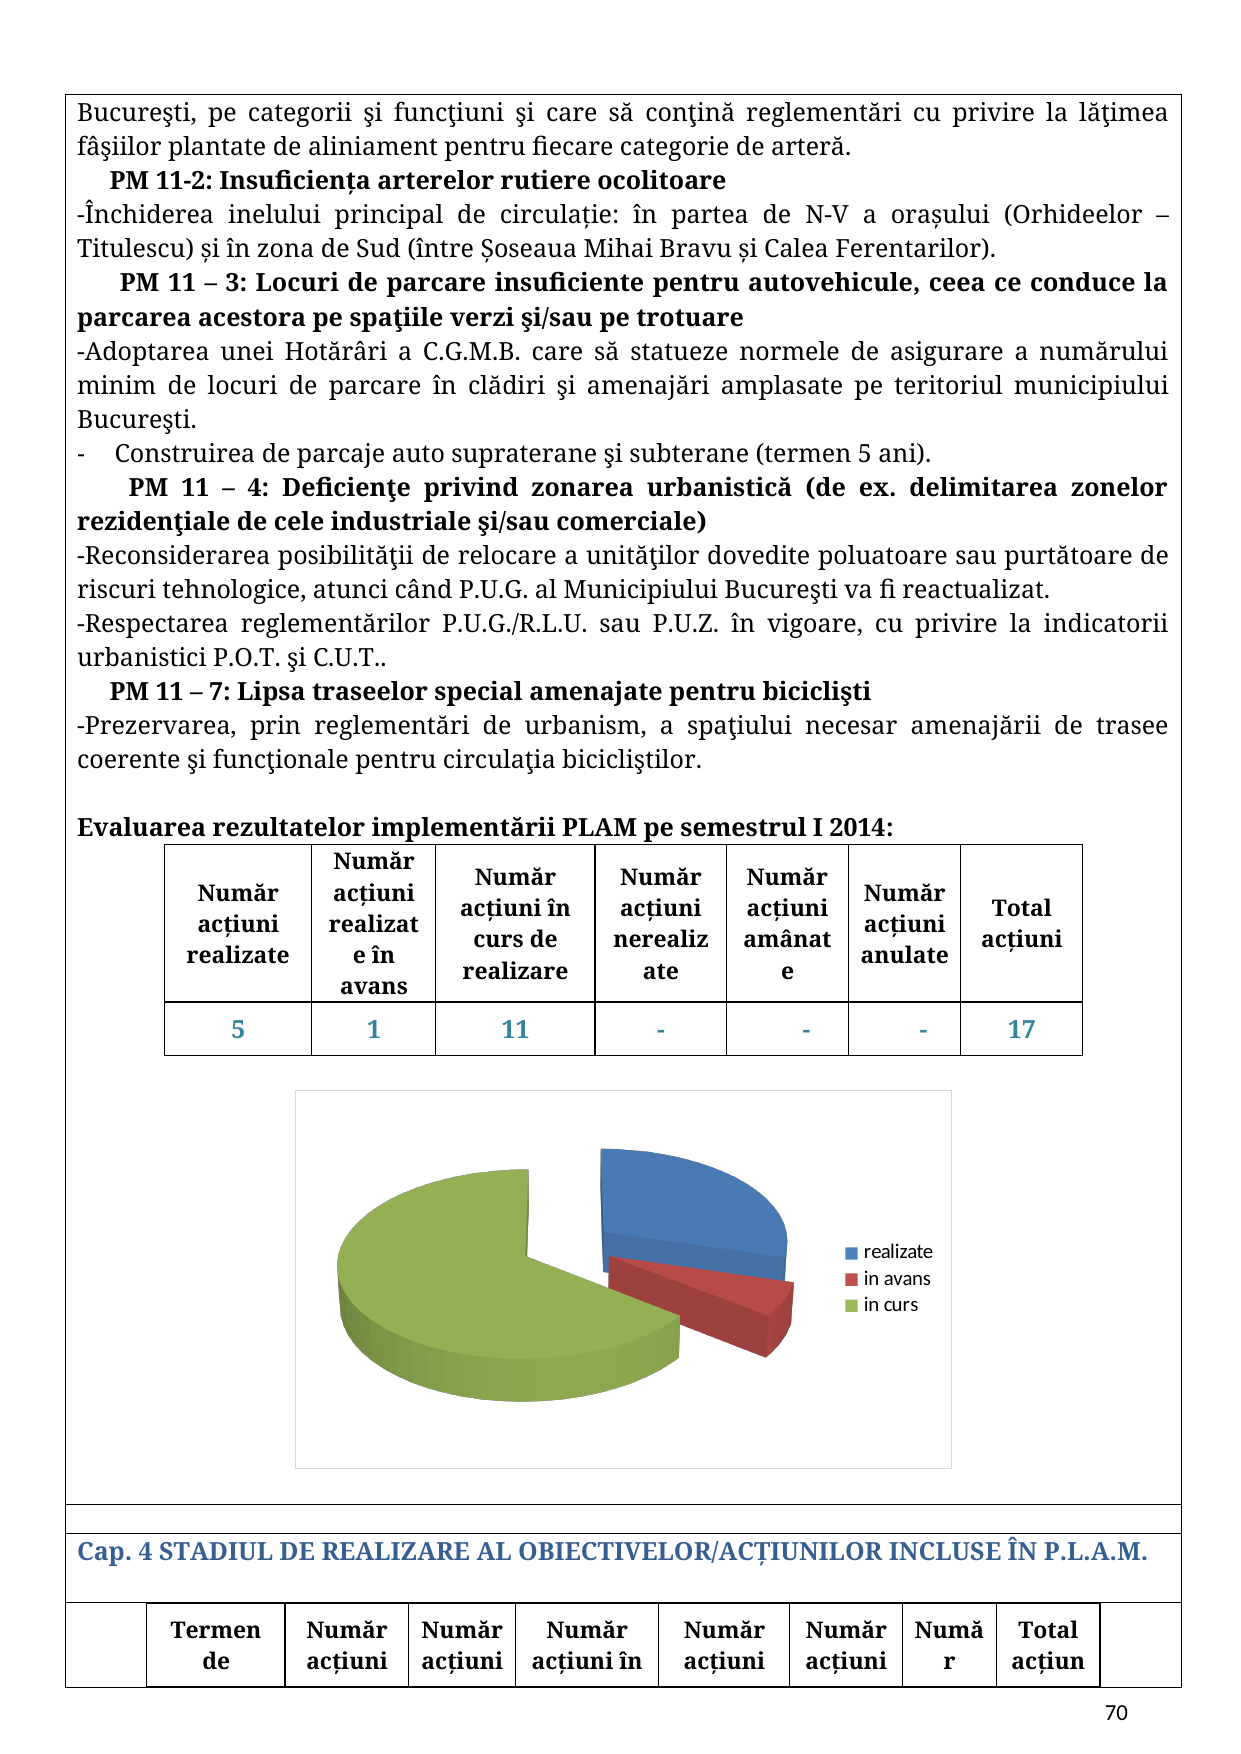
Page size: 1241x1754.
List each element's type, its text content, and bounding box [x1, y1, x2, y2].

table_cell [66, 1505, 1181, 1533]
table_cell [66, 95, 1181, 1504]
table_cell [903, 1604, 996, 1686]
table_cell [790, 1604, 902, 1686]
table_cell [286, 1604, 408, 1686]
table_cell [659, 1604, 789, 1686]
table_cell [66, 1603, 146, 1687]
table_cell Cap. 4 STADIUL DE REALIZARE AL OBIECTIVELOR/ACŢIUNILOR INCLUSE ÎN P.L.A.M. [66, 1534, 1181, 1602]
table_cell [997, 1604, 1099, 1686]
table_cell [147, 1604, 284, 1686]
table_cell [409, 1604, 515, 1686]
table_cell [1101, 1603, 1181, 1687]
table_cell [516, 1604, 658, 1686]
